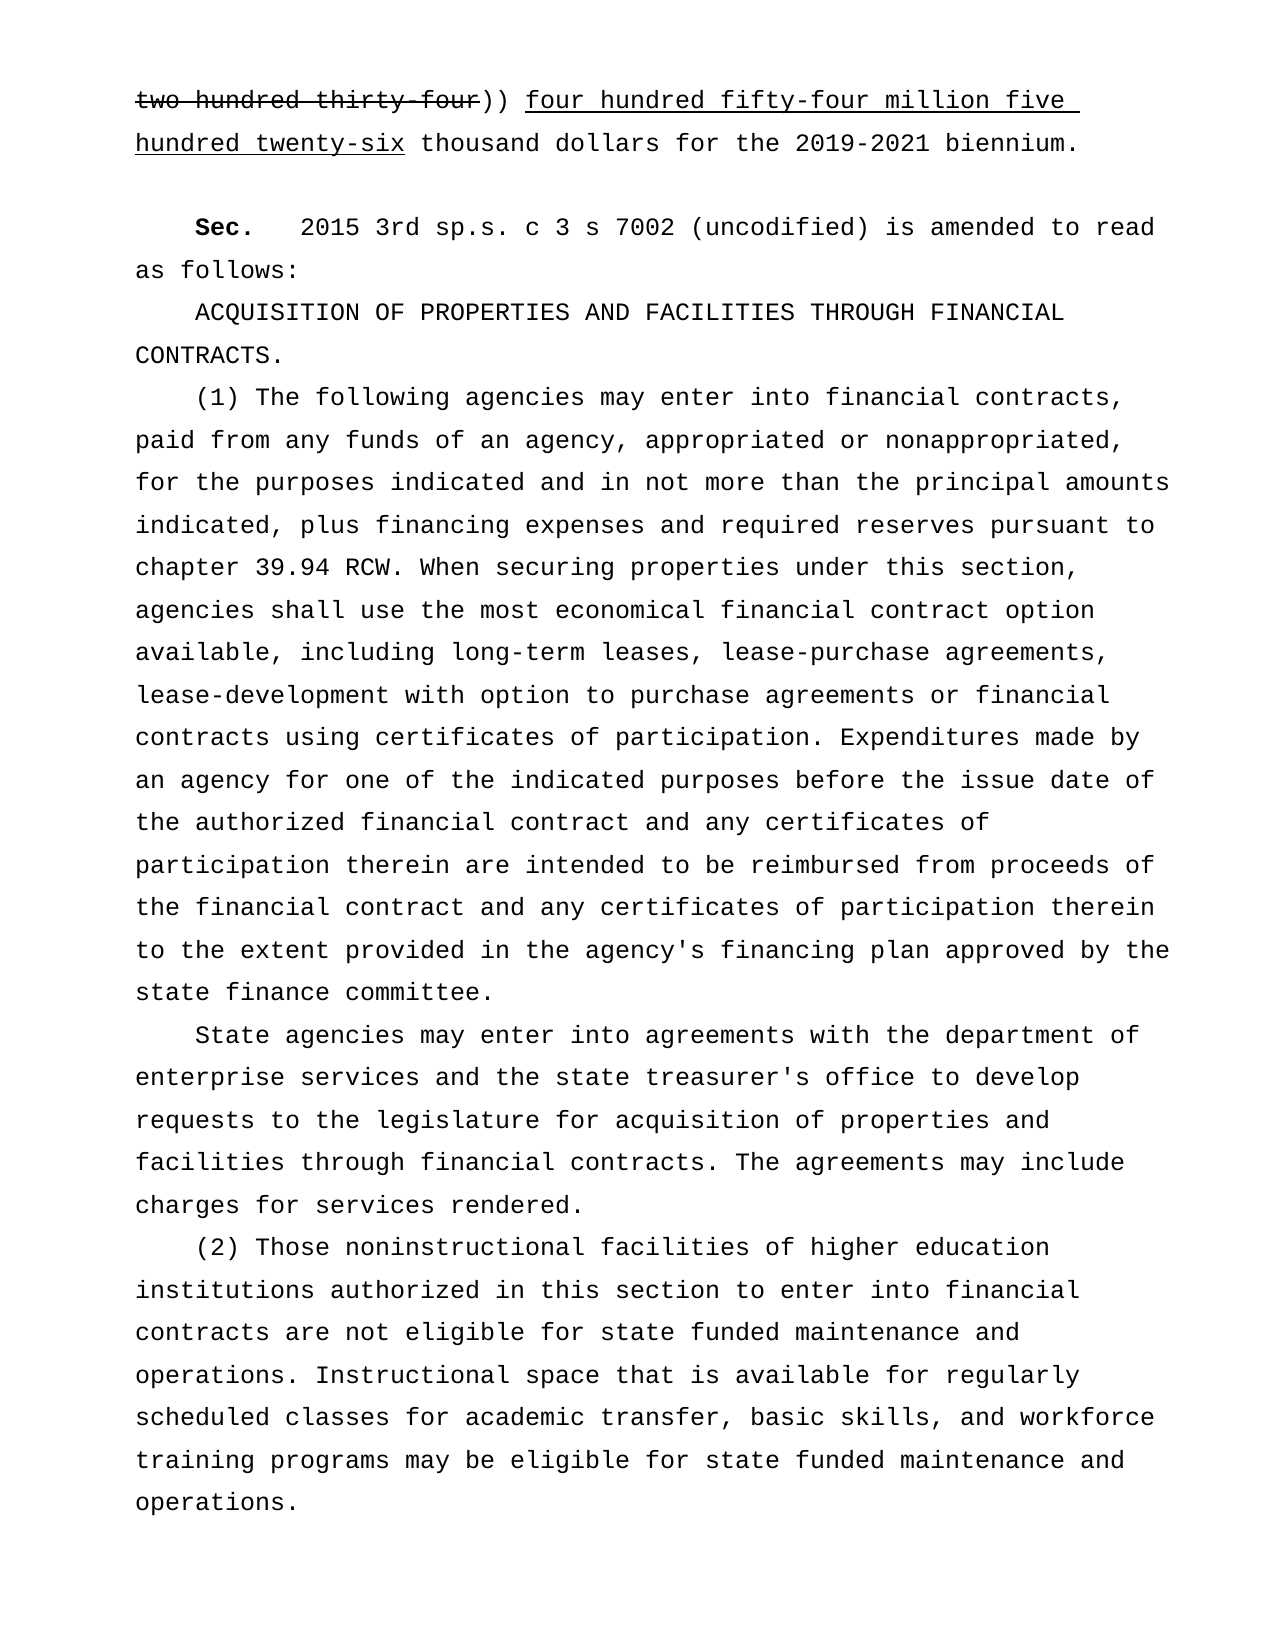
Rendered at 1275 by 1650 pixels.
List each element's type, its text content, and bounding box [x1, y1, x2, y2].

text (1) The following agencies may enter into financial contracts, paid from any funds of an agency, appropriated or nonappropriated, for the purposes indicated and in not more than the principal amounts indicated, plus financing expenses and required reserves pursuant to chapter 39.94 RCW. When securing properties under this section, agencies shall use the most economical financial contract option available, including long-term leases, lease-purchase agreements, lease-development with option to purchase agreements or financial contracts using certificates of participation. Expenditures made by an agency for one of the indicated purposes before the issue date of the authorized financial contract and any certificates of participation therein are intended to be reimbursed from proceeds of the financial contract and any certificates of participation therein to the extent provided in the agency's financing plan approved by the state finance committee. [135, 372, 1170, 1009]
text ACQUISITION OF PROPERTIES AND FACILITIES THROUGH FINANCIAL CONTRACTS. [135, 287, 1170, 372]
text (2) Those noninstructional facilities of higher education institutions authorized in this section to enter into financial contracts are not eligible for state funded maintenance and operations. Instructional space that is available for regularly scheduled classes for academic transfer, basic skills, and workforce training programs may be eligible for state funded maintenance and operations. [135, 1222, 1170, 1519]
text Sec. 2015 3rd sp.s. c 3 s 7002 (uncodified) is amended to read as follows: [135, 202, 1170, 287]
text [135, 75, 1170, 160]
text State agencies may enter into agreements with the department of enterprise services and the state treasurer's office to develop requests to the legislature for acquisition of properties and facilities through financial contracts. The agreements may include charges for services rendered. [135, 1009, 1170, 1222]
